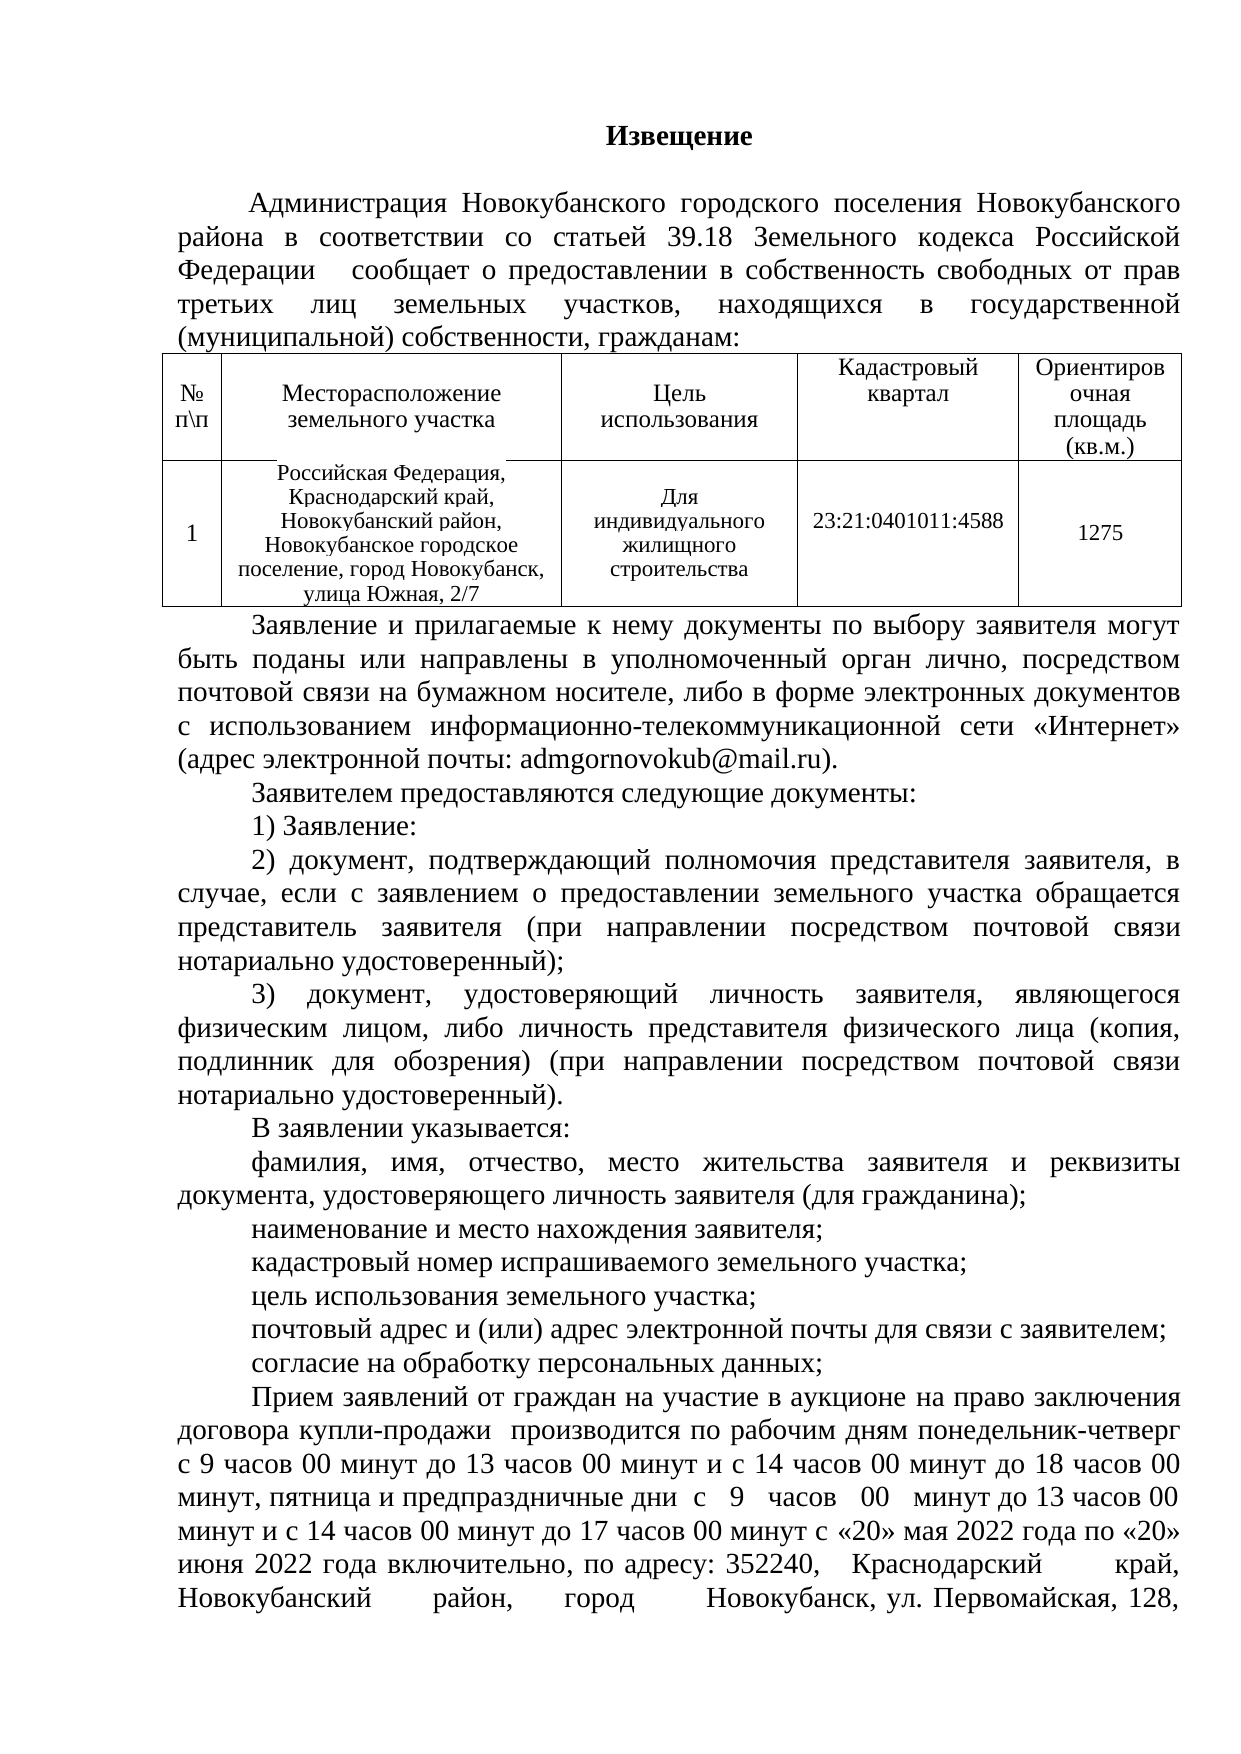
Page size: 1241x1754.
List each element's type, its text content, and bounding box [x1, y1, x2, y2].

text цель использования земельного участка; [177, 1278, 1181, 1312]
table_cell 1 [163, 461, 221, 606]
text 1) Заявление: [177, 808, 1181, 842]
table_header Цель использования [562, 354, 797, 459]
text Заявителем предоставляются следующие документы: [177, 775, 1181, 808]
text 3) документ, удостоверяющий личность заявителя, являющегося физическим лицом, либо личность представителя физического лица (копия, подлинник для обозрения) (при направлении посредством почтовой связи нотариально удостоверенный). [177, 976, 1181, 1110]
table_cell 23:21:0401011:4588 [798, 461, 1018, 606]
text фамилия, имя, отчество, место жительства заявителя и реквизиты документа, удостоверяющего личность заявителя (для гражданина); [177, 1144, 1181, 1211]
table_header Месторасположение земельного участка [222, 354, 561, 459]
text наименование и место нахождения заявителя; [177, 1211, 1181, 1244]
text Администрация Новокубанского городского поселения Новокубанского района в соответствии со статьей 39.18 Земельного кодекса Российской Федерации сообщает о предоставлении в собственность свободных от прав третьих лиц земельных участков, находящихся в государственной (муниципальной) собственности, гражданам: [177, 185, 1181, 353]
table_cell Российская Федерация, Краснодарский край, Новокубанский район, Новокубанское городское поселение, город Новокубанск, улица Южная, 2/7 [222, 461, 303, 606]
table_cell Для индивидуального жилищного строительства [562, 461, 797, 606]
text В заявлении указывается: [177, 1110, 1181, 1144]
text кадастровый номер испрашиваемого земельного участка; [177, 1244, 1181, 1278]
table_cell Российская Федерация, Краснодарский край, Новокубанский район, Новокубанское городское поселение, город Новокубанск, улица Южная, 2/7 [479, 461, 561, 606]
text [177, 1379, 1181, 1613]
text 2) документ, подтверждающий полномочия представителя заявителя, в случае, если с заявлением о предоставлении земельного участка обращается представитель заявителя (при направлении посредством почтовой связи нотариально удостоверенный); [177, 842, 1181, 976]
table_cell 1275 [1019, 461, 1181, 606]
text Заявление и прилагаемые к нему документы по выбору заявителя могут быть поданы или направлены в уполномоченный орган лично, посредством почтовой связи на бумажном носителе, либо в форме электронных документов с использованием информационно-телекоммуникационной сети «Интернет» (адрес электронной почты: admgornovokub@mail.ru). [177, 607, 1181, 775]
text Извещение [177, 118, 1181, 152]
text согласие на обработку персональных данных; [177, 1345, 1181, 1379]
table_header Ориентировочная площадь (кв.м.) [1019, 354, 1181, 459]
table_header Кадастровый квартал [798, 354, 1018, 459]
text почтовый адрес и (или) адрес электронной почты для связи с заявителем; [177, 1312, 1181, 1345]
table_header № п\п [163, 354, 221, 459]
